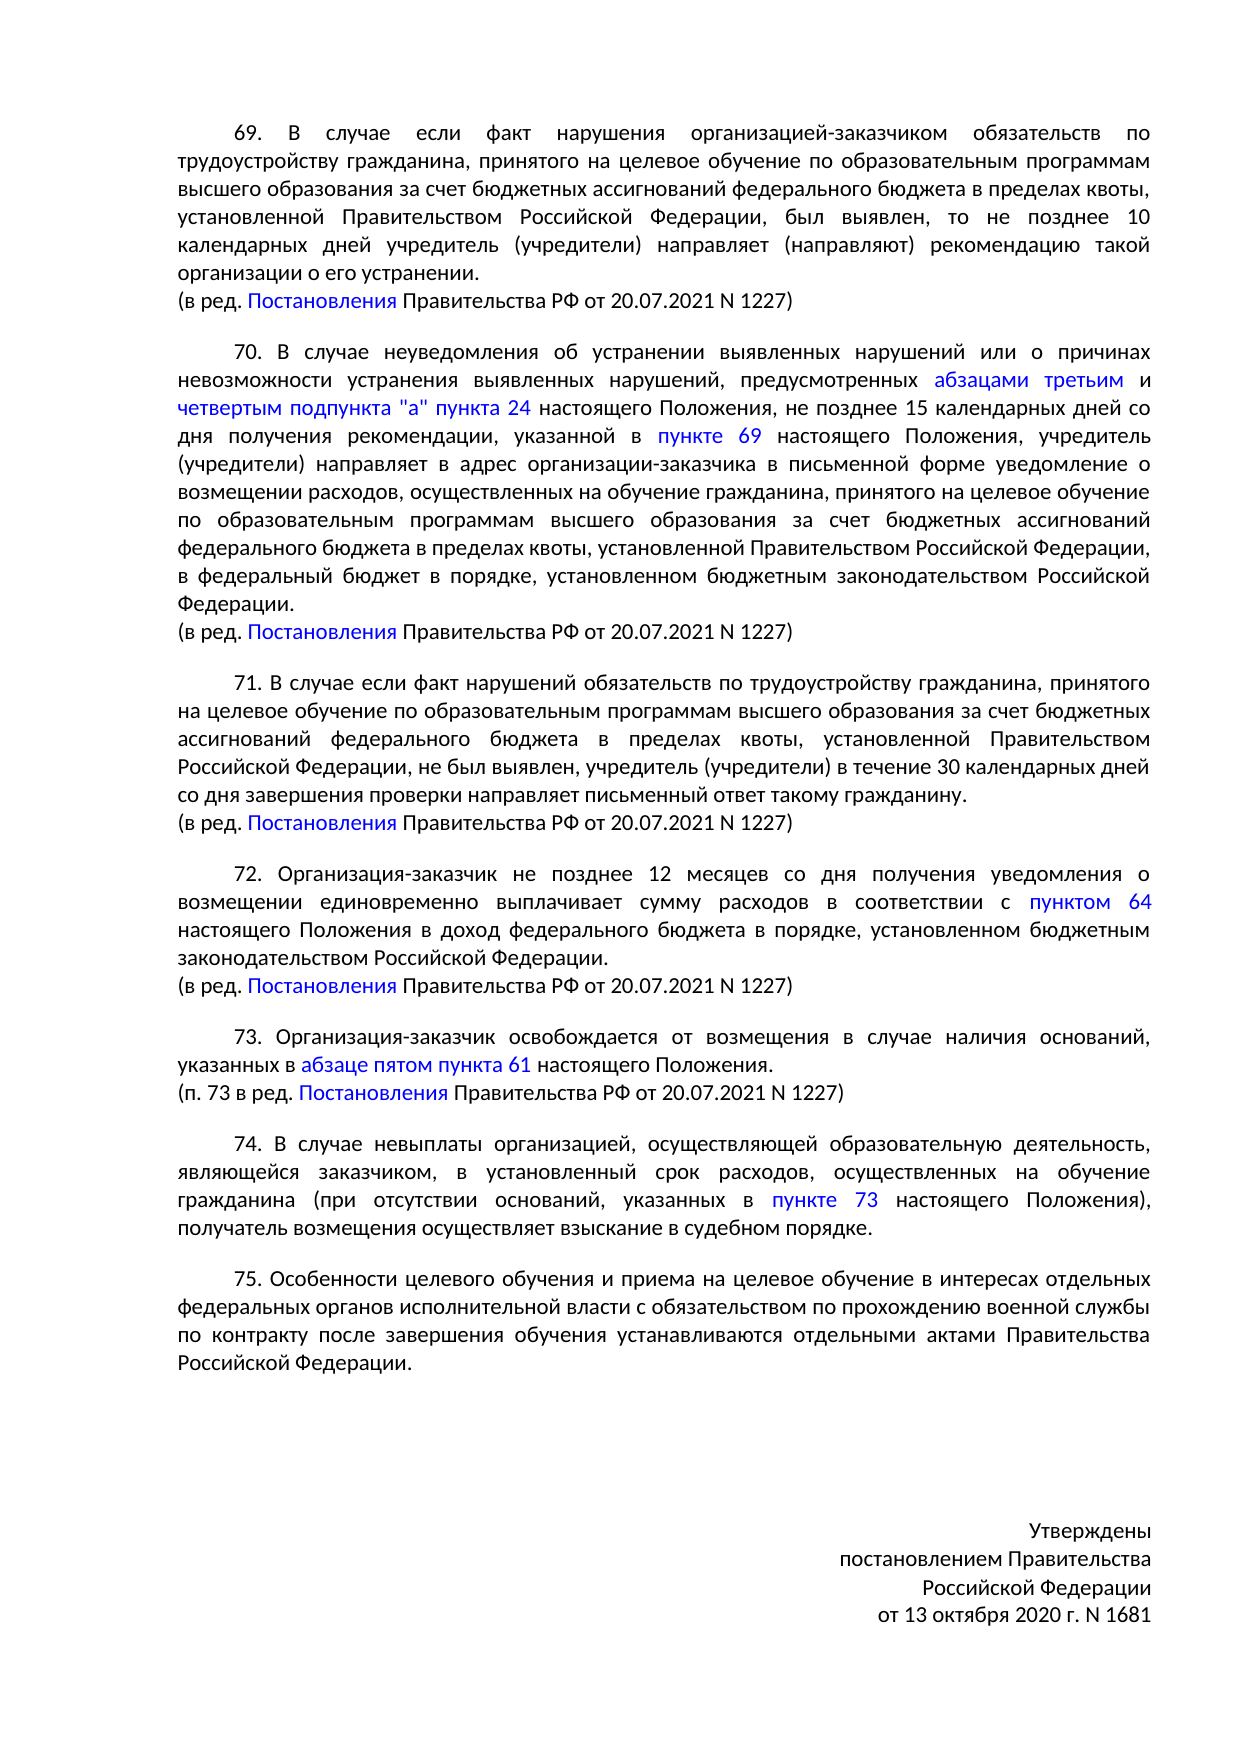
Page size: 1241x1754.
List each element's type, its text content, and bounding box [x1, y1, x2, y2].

text (в ред. Постановления Правительства РФ от 20.07.2021 N 1227) [177, 286, 1152, 314]
text 75. Особенности целевого обучения и приема на целевое обучение в интересах отдельных федеральных органов исполнительной власти с обязательством по прохождению военной службы по контракту после завершения обучения устанавливаются отдельными актами Правительства Российской Федерации. [177, 1264, 1152, 1376]
text (в ред. Постановления Правительства РФ от 20.07.2021 N 1227) [177, 971, 1152, 999]
text 71. В случае если факт нарушений обязательств по трудоустройству гражданина, принятого на целевое обучение по образовательным программам высшего образования за счет бюджетных ассигнований федерального бюджета в пределах квоты, установленной Правительством Российской Федерации, не был выявлен, учредитель (учредители) в течение 30 календарных дней со дня завершения проверки направляет письменный ответ такому гражданину. [177, 668, 1152, 808]
text (в ред. Постановления Правительства РФ от 20.07.2021 N 1227) [177, 808, 1152, 836]
text (в ред. Постановления Правительства РФ от 20.07.2021 N 1227) [177, 617, 1152, 645]
text (п. 73 в ред. Постановления Правительства РФ от 20.07.2021 N 1227) [177, 1078, 1152, 1106]
text 74. В случае невыплаты организацией, осуществляющей образовательную деятельность, являющейся заказчиком, в установленный срок расходов, осуществленных на обучение гражданина (при отсутствии оснований, указанных в пункте 73 настоящего Положения), получатель возмещения осуществляет взыскание в судебном порядке. [177, 1129, 1152, 1241]
text Утверждены [177, 1517, 1152, 1544]
text 73. Организация-заказчик освобождается от возмещения в случае наличия оснований, указанных в абзаце пятом пункта 61 настоящего Положения. [177, 1022, 1152, 1078]
text Российской Федерации [177, 1573, 1152, 1601]
text постановлением Правительства [177, 1544, 1152, 1573]
text от 13 октября 2020 г. N 1681 [177, 1601, 1152, 1629]
text 72. Организация-заказчик не позднее 12 месяцев со дня получения уведомления о возмещении единовременно выплачивает сумму расходов в соответствии с пунктом 64 настоящего Положения в доход федерального бюджета в порядке, установленном бюджетным законодательством Российской Федерации. [177, 859, 1152, 971]
text 70. В случае неуведомления об устранении выявленных нарушений или о причинах невозможности устранения выявленных нарушений, предусмотренных абзацами третьим и четвертым подпункта "а" пункта 24 настоящего Положения, не позднее 15 календарных дней со дня получения рекомендации, указанной в пункте 69 настоящего Положения, учредитель (учредители) направляет в адрес организации-заказчика в письменной форме уведомление о возмещении расходов, осуществленных на обучение гражданина, принятого на целевое обучение по образовательным программам высшего образования за счет бюджетных ассигнований федерального бюджета в пределах квоты, установленной Правительством Российской Федерации, в федеральный бюджет в порядке, установленном бюджетным законодательством Российской Федерации. [177, 337, 1152, 617]
text 69. В случае если факт нарушения организацией-заказчиком обязательств по трудоустройству гражданина, принятого на целевое обучение по образовательным программам высшего образования за счет бюджетных ассигнований федерального бюджета в пределах квоты, установленной Правительством Российской Федерации, был выявлен, то не позднее 10 календарных дней учредитель (учредители) направляет (направляют) рекомендацию такой организации о его устранении. [177, 118, 1152, 286]
